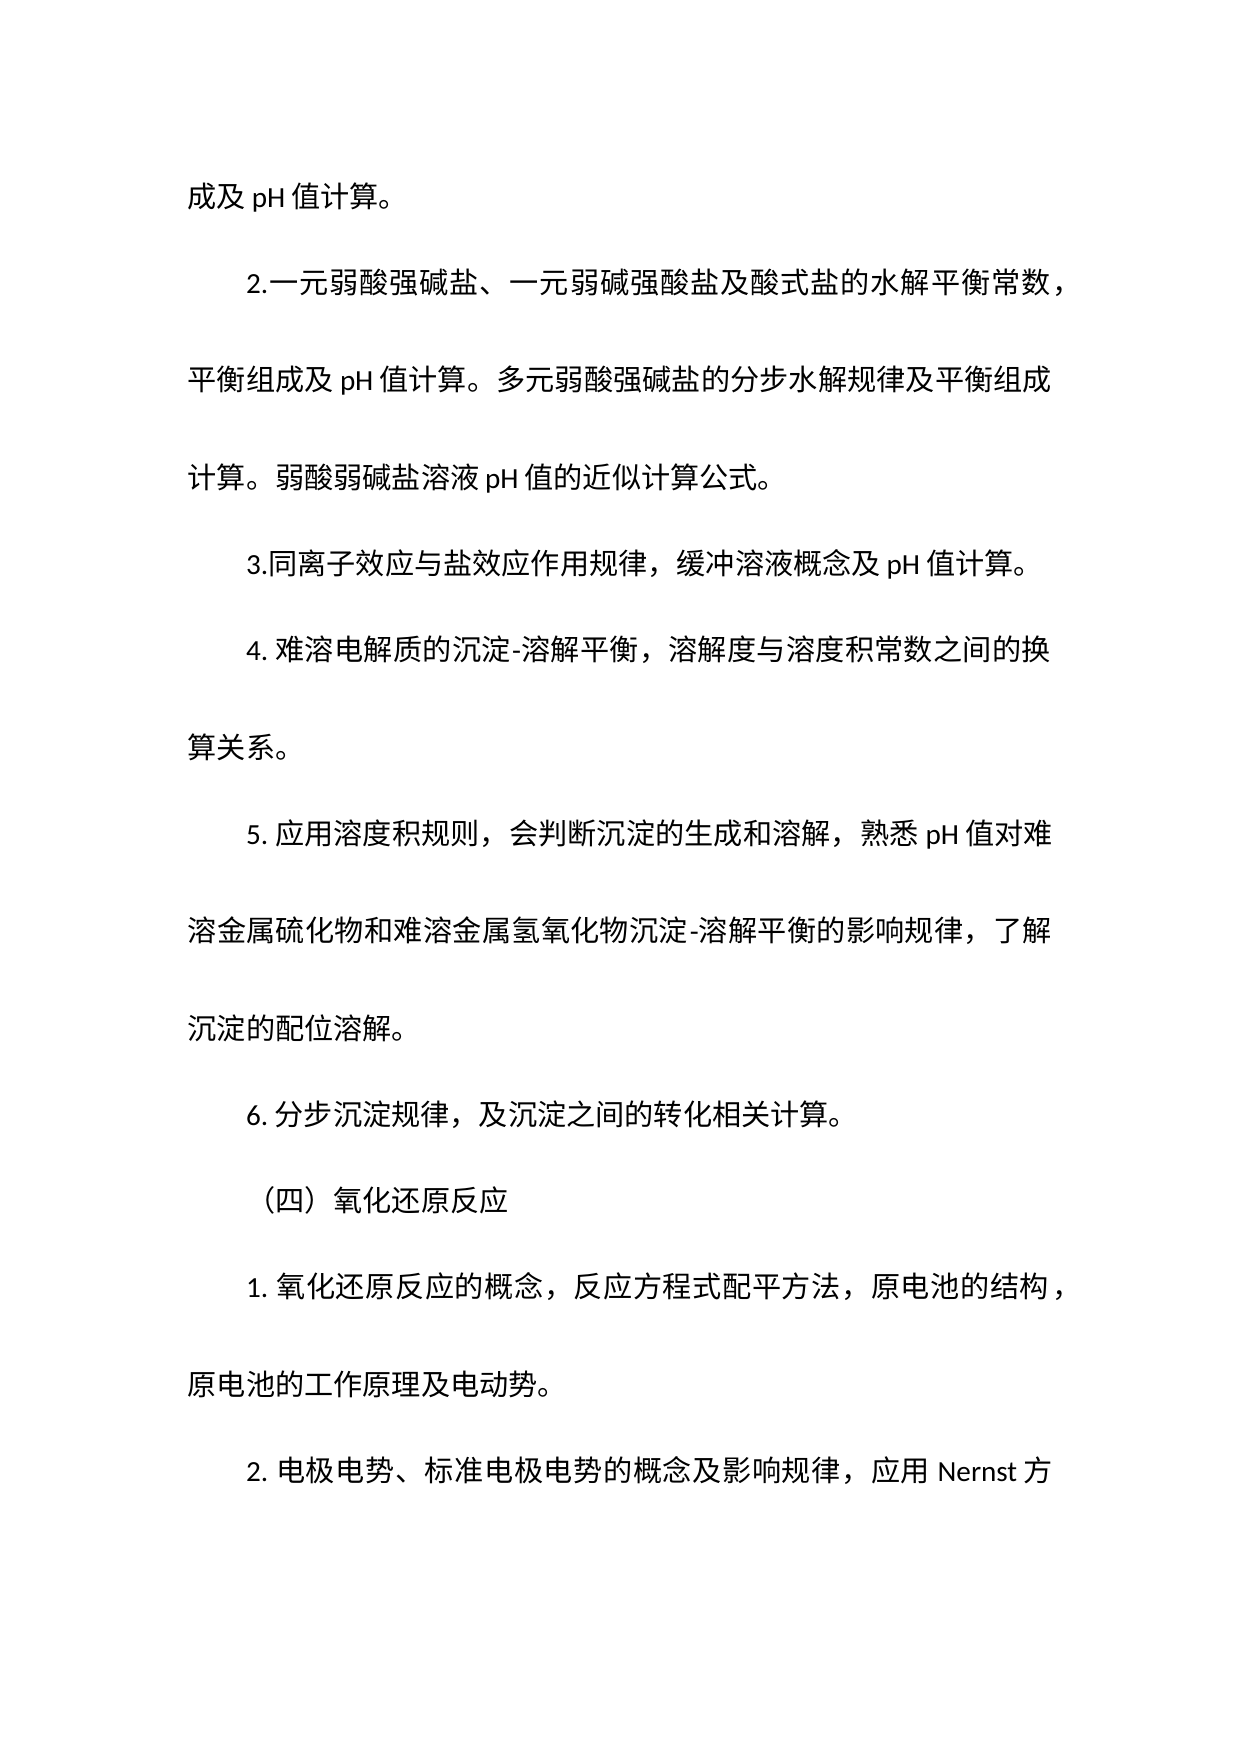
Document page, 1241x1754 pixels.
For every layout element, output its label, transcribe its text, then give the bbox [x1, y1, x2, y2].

text 4. 难溶电解质的沉淀-溶解平衡，溶解度与溶度积常数之间的换算关系。 [187, 615, 1053, 778]
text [187, 162, 1053, 227]
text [187, 1436, 1053, 1501]
text 3.同离子效应与盐效应作用规律，缓冲溶液概念及pH值计算。 [187, 529, 1053, 594]
text 5. 应用溶度积规则，会判断沉淀的生成和溶解，熟悉pH值对难溶金属硫化物和难溶金属氢氧化物沉淀-溶解平衡的影响规律，了解沉淀的配位溶解。 [187, 799, 1053, 1059]
text 2.一元弱酸强碱盐、一元弱碱强酸盐及酸式盐的水解平衡常数，平衡组成及pH值计算。多元弱酸强碱盐的分步水解规律及平衡组成计算。弱酸弱碱盐溶液pH值的近似计算公式。 [187, 248, 1053, 508]
text 1. 氧化还原反应的概念，反应方程式配平方法，原电池的结构，原电池的工作原理及电动势。 [187, 1252, 1053, 1415]
text （四）氧化还原反应 [187, 1166, 1053, 1231]
text 6. 分步沉淀规律，及沉淀之间的转化相关计算。 [187, 1080, 1053, 1145]
